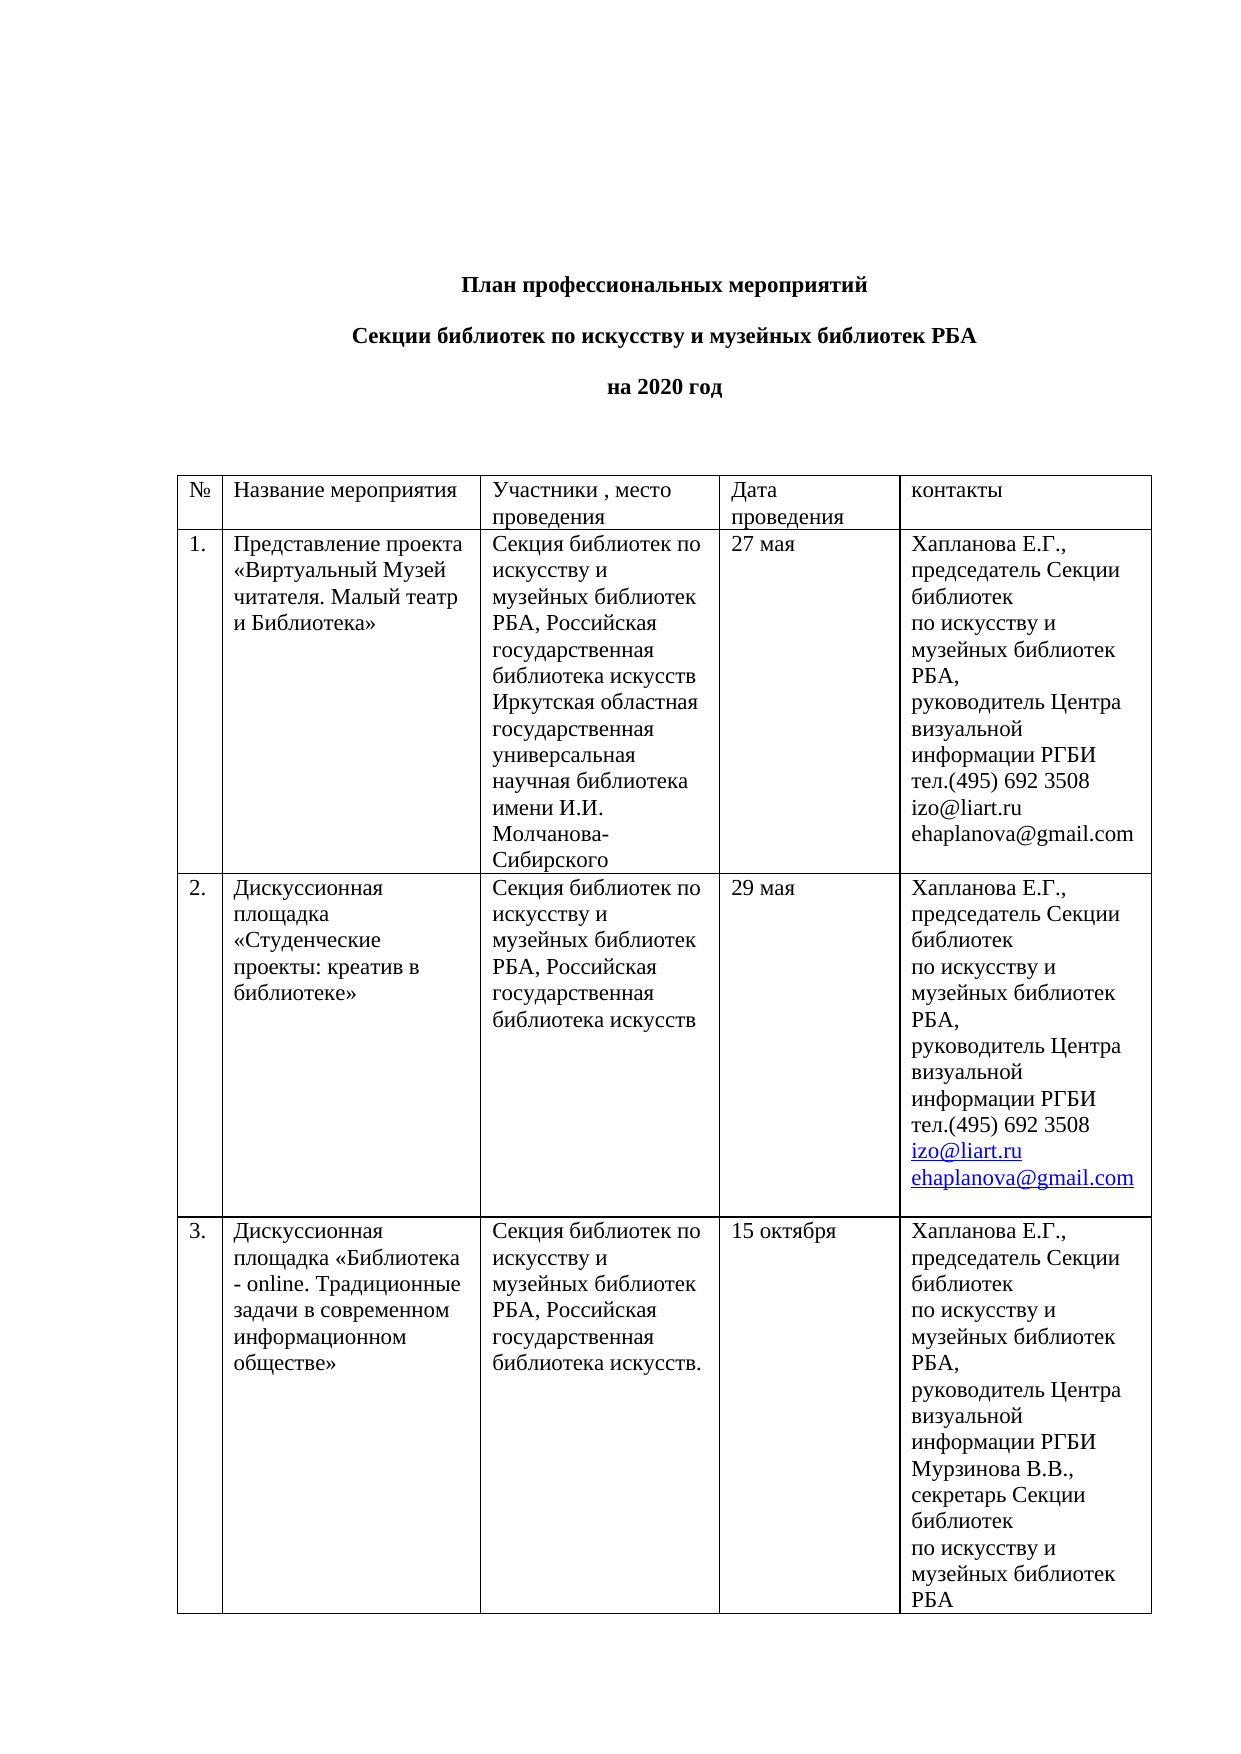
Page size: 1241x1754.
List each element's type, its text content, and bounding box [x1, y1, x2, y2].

text Секции библиотек по искусству и музейных библиотек РБА [177, 322, 1152, 349]
table_cell 15 октября [720, 1218, 899, 1613]
table_cell Представление проекта «Виртуальный Музей читателя. Малый театр и Библиотека» [223, 530, 480, 873]
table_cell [481, 1218, 719, 1613]
table_header № [178, 476, 222, 529]
table_header Название мероприятия [223, 476, 480, 529]
table_cell 29 мая [720, 874, 899, 1216]
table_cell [901, 1218, 1151, 1613]
text План профессиональных мероприятий [177, 271, 1152, 298]
table_cell Дискуссионная площадка «Студенческие проекты: креатив в библиотеке» [223, 874, 480, 1216]
table_cell 3. [178, 1218, 222, 1613]
table_cell 27 мая [720, 530, 899, 873]
table_cell Хапланова Е.Г., председатель Секции библиотек по искусству и музейных библиотек РБА, руководитель Центра визуальной информации РГБИ тел.(495) 692 3508 izo@liart.ru ehaplanova@gmail.com [901, 874, 1151, 1216]
table_cell Хапланова Е.Г., председатель Секции библиотек по искусству и музейных библиотек РБА, руководитель Центра визуальной информации РГБИ тел.(495) 692 3508 izo@liart.ru ehaplanova@gmail.com [901, 530, 1151, 873]
table_cell 1. [178, 530, 222, 873]
table_header Дата проведения [720, 476, 899, 529]
table_header контакты [901, 476, 1151, 529]
table_cell 2. [178, 874, 222, 1216]
text на 2020 год [177, 373, 1152, 400]
table_cell Секция библиотек по искусству и музейных библиотек РБА, Российская государственная библиотека искусств Иркутская областная государственная универсальная научная библиотека имени И.И. Молчанова-Сибирского [481, 530, 719, 873]
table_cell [223, 1218, 480, 1613]
table_header Участники , место проведения [481, 476, 719, 529]
table_cell Секция библиотек по искусству и музейных библиотек РБА, Российская государственная библиотека искусств [481, 874, 719, 1216]
